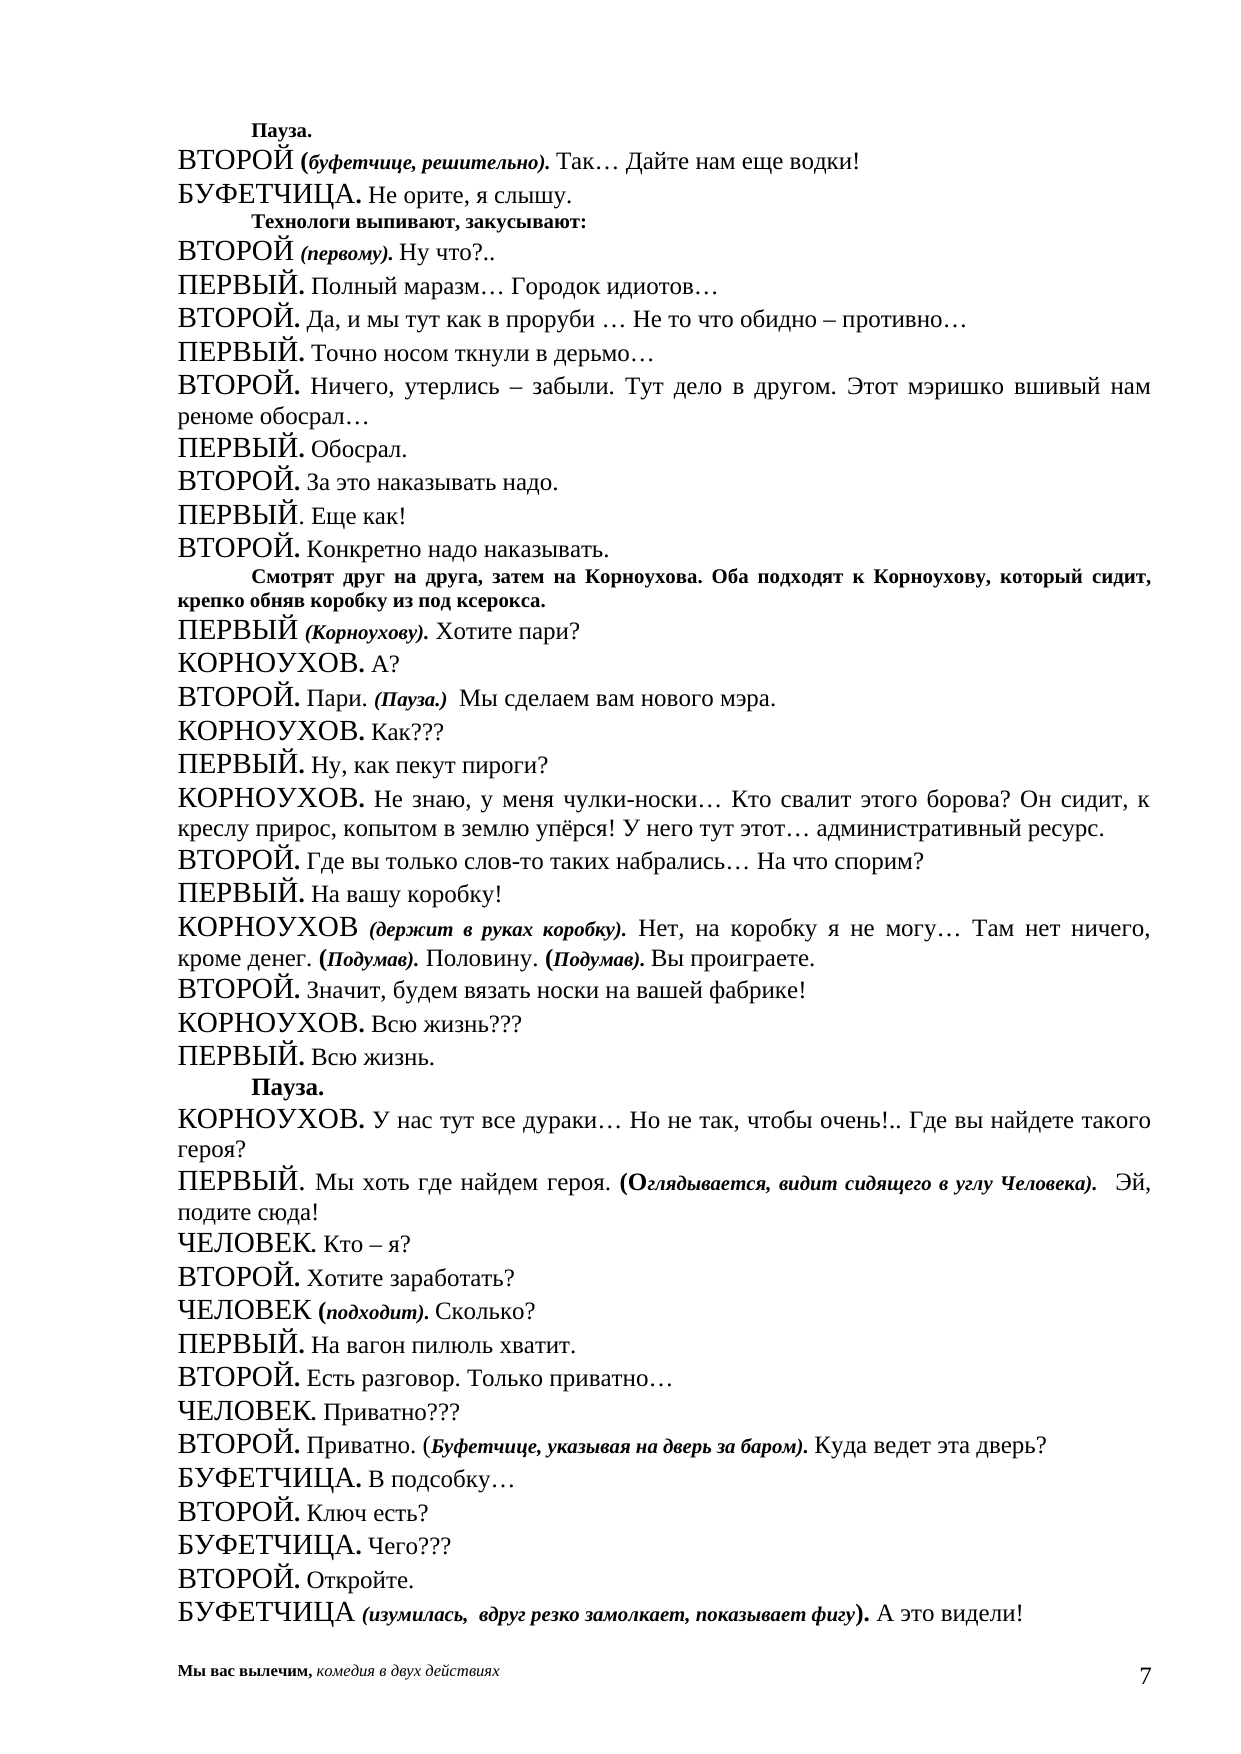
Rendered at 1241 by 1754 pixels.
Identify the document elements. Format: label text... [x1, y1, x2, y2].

text ВТОРОЙ. Откройте. [177, 1561, 1152, 1594]
text ВТОРОЙ. Пари. (Пауза.) Мы сделаем вам нового мэра. [177, 679, 1152, 713]
text ЧЕЛОВЕК. Кто – я? [177, 1225, 1152, 1259]
text ВТОРОЙ (буфетчице, решительно). Так… Дайте нам еще водки! [177, 142, 1152, 176]
text ВТОРОЙ. Ничего, утерлись – забыли. Тут дело в другом. Этот мэришко вшивый нам реноме обосрал… [177, 367, 1152, 430]
text ВТОРОЙ (первому). Ну что?.. [177, 233, 1152, 267]
text ПЕРВЫЙ. Ну, как пекут пироги? [177, 746, 1152, 780]
text БУФЕТЧИЦА. В подсобку… [177, 1460, 1152, 1494]
text БУФЕТЧИЦА (изумилась, вдруг резко замолкает, показывает фигу). А это видели! [177, 1594, 1152, 1628]
text Технологи выпивают, закусывают: [177, 209, 1152, 233]
text ЧЕЛОВЕК (подходит). Сколько? [177, 1292, 1152, 1326]
text ПЕРВЫЙ. Мы хоть где найдем героя. (Оглядывается, видит сидящего в углу Человека). Эй, подите сюда! [177, 1163, 1152, 1225]
text Пауза. [177, 118, 1152, 142]
text ПЕРВЫЙ. Полный маразм… Городок идиотов… [177, 267, 1152, 300]
text КОРНОУХОВ. Всю жизнь??? [177, 1005, 1152, 1038]
text ВТОРОЙ. Да, и мы тут как в проруби … Не то что обидно – противно… [177, 300, 1152, 334]
text ВТОРОЙ. Где вы только слов-то таких набрались… На что спорим? [177, 842, 1152, 876]
text ПЕРВЫЙ. На вагон пилюль хватит. [177, 1326, 1152, 1359]
text ВТОРОЙ. Есть разговор. Только приватно… [177, 1359, 1152, 1393]
text ПЕРВЫЙ (Корноухову). Хотите пари? [177, 612, 1152, 646]
text БУФЕТЧИЦА. Не орите, я слышу. [177, 176, 1152, 209]
text ПЕРВЫЙ. Еще как! [177, 497, 1152, 530]
text КОРНОУХОВ (держит в руках коробку). Нет, на коробку я не могу… Там нет ничего, кроме денег. (Подумав). Половину. (Подумав). Вы проиграете. [177, 909, 1152, 971]
text ВТОРОЙ. Конкретно надо наказывать. [177, 530, 1152, 564]
text ВТОРОЙ. Хотите заработать? [177, 1259, 1152, 1292]
text ПЕРВЫЙ. Точно носом ткнули в дерьмо… [177, 334, 1152, 367]
text ВТОРОЙ. За это наказывать надо. [177, 463, 1152, 497]
text БУФЕТЧИЦА. Чего??? [177, 1527, 1152, 1561]
text КОРНОУХОВ. Не знаю, у меня чулки-носки… Кто свалит этого борова? Он сидит, к креслу прирос, копытом в землю упёрся! У него тут этот… административный ресурс. [177, 780, 1152, 842]
text ВТОРОЙ. Значит, будем вязать носки на вашей фабрике! [177, 971, 1152, 1005]
text КОРНОУХОВ. У нас тут все дураки… Но не так, чтобы очень!.. Где вы найдете такого героя? [177, 1101, 1152, 1163]
text КОРНОУХОВ. Как??? [177, 713, 1152, 746]
text ПЕРВЫЙ. Обосрал. [177, 430, 1152, 463]
text ПЕРВЫЙ. На вашу коробку! [177, 876, 1152, 909]
text Смотрят друг на друга, затем на Корноухова. Оба подходят к Корноухову, который сидит, крепко обняв коробку из под ксерокса. [177, 564, 1152, 612]
text ВТОРОЙ. Приватно. (Буфетчице, указывая на дверь за баром). Куда ведет эта дверь? [177, 1427, 1152, 1460]
text ПЕРВЫЙ. Всю жизнь. [177, 1038, 1152, 1072]
text КОРНОУХОВ. А? [177, 646, 1152, 679]
text ЧЕЛОВЕК. Приватно??? [177, 1393, 1152, 1427]
text Пауза. [177, 1072, 1152, 1101]
text ВТОРОЙ. Ключ есть? [177, 1494, 1152, 1527]
